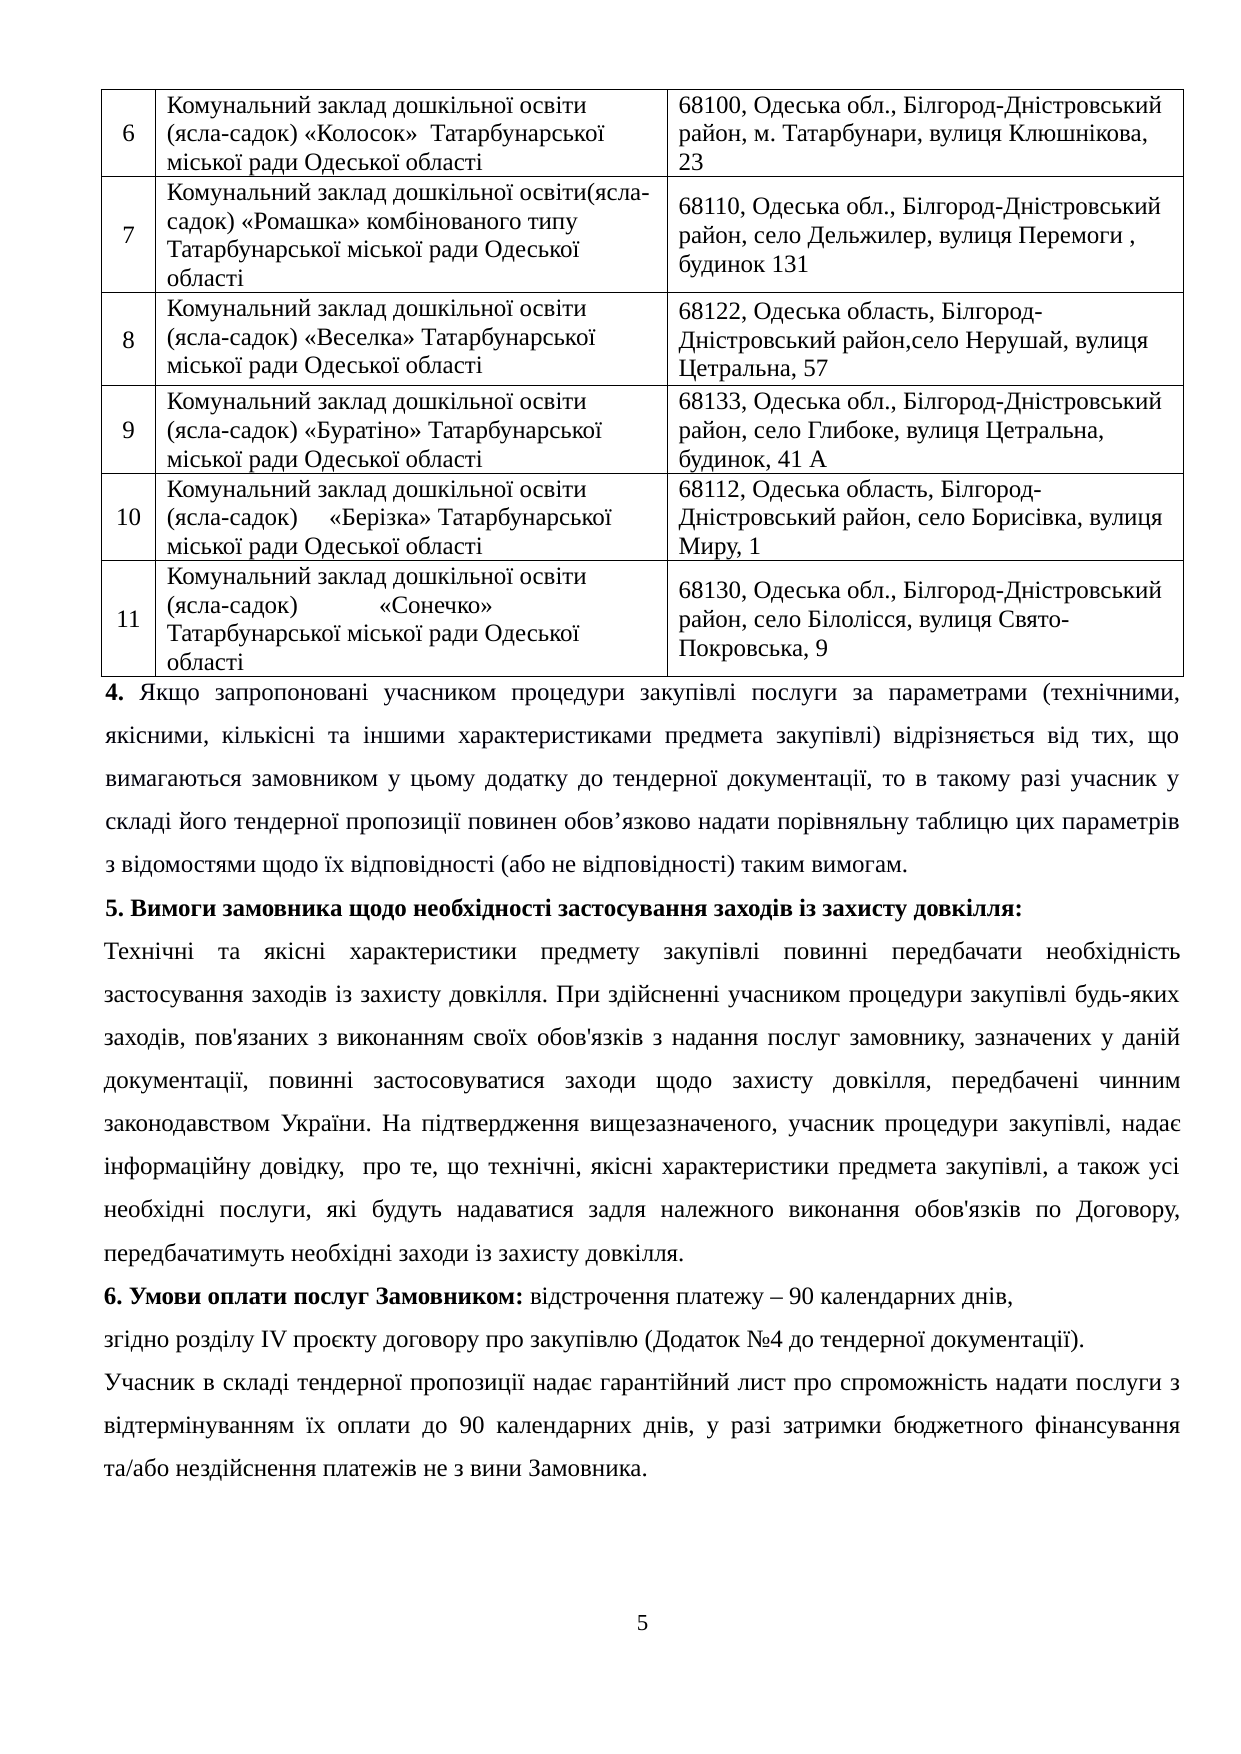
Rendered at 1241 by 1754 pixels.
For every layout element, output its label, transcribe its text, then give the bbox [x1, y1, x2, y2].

table_cell 68112, Одеська область, Білгород-Дністровський район, село Борисівка, вулиця Миру, 1 [668, 474, 1183, 560]
text 6. Умови оплати послуг Замовником: відстрочення платежу – 90 календарних днів, [103, 1281, 1181, 1309]
text згідно розділу ІV проєкту договору про закупівлю (Додаток №4 до тендерної документації). [103, 1324, 1181, 1353]
table_cell 7 [102, 177, 155, 292]
text 4. Якщо запропоновані учасником процедури закупівлі послуги за параметрами (технічними, якісними, кількісні та іншими характеристиками предмета закупівлі) відрізняється від тих, що вимагаються замовником у цьому додатку до тендерної документації, то в такому разі учасник у складі його тендерної пропозиції повинен обов’язково надати порівняльну таблицю цих параметрів з відомостями щодо їх відповідності (або не відповідності) таким вимогам. [105, 677, 1181, 878]
text Технічні та якісні характеристики предмету закупівлі повинні передбачати необхідність застосування заходів із захисту довкілля. При здійсненні учасником процедури закупівлі будь-яких заходів, пов'язаних з виконанням своїх обов'язків з надання послуг замовнику, зазначених у даній документації, повинні застосовуватися заходи щодо захисту довкілля, передбачені чинним законодавством України. На підтвердження вищезазначеного, учасник процедури закупівлі, надає інформаційну довідку, про те, що технічні, якісні характеристики предмета закупівлі, а також усі необхідні послуги, які будуть надаватися задля належного виконання обов'язків по Договору, передбачатимуть необхідні заходи із захисту довкілля. [103, 936, 1181, 1266]
table_cell 9 [102, 386, 155, 473]
table_cell 68100, Одеська обл., Білгород-Дністровський район, м. Татарбунари, вулиця Клюшнікова, 23 [668, 90, 1183, 176]
table_cell 6 [102, 90, 155, 176]
table_cell 68122, Одеська область, Білгород-Дністровський район,село Нерушай, вулиця Цетральна, 57 [668, 293, 1183, 385]
table_cell Комунальний заклад дошкільної освіти (ясла-садок) «Буратіно» Татарбунарської міської ради Одеської області [156, 386, 667, 473]
table_cell Комунальний заклад дошкільної освіти (ясла-садок) «Сонечко» Татарбунарської міської ради Одеської області [156, 561, 667, 676]
text 5. Вимоги замовника щодо необхідності застосування заходів із захисту довкілля: [105, 893, 1181, 921]
table_cell Комунальний заклад дошкільної освіти (ясла-садок) «Веселка» Татарбунарської міської ради Одеської області [156, 293, 667, 385]
table_cell Комунальний заклад дошкільної освіти (ясла-садок) «Колосок» Татарбунарської міської ради Одеської області [156, 90, 667, 176]
text Учасник в складі тендерної пропозиції надає гарантійний лист про спроможність надати послуги з відтермінуванням їх оплати до 90 календарних днів, у разі затримки бюджетного фінансування та/або нездійснення платежів не з вини Замовника. [103, 1367, 1181, 1482]
table_cell Комунальний заклад дошкільної освіти(ясла-садок) «Ромашка» комбінованого типу Татарбунарської міської ради Одеської області [156, 177, 667, 292]
table_cell Комунальний заклад дошкільної освіти (ясла-садок) «Берізка» Татарбунарської міської ради Одеської області [156, 474, 667, 560]
table_cell 68130, Одеська обл., Білгород-Дністровський район, село Білолісся, вулиця Свято-Покровська, 9 [668, 561, 1183, 676]
table_cell 11 [102, 561, 155, 676]
table_cell 68133, Одеська обл., Білгород-Дністровський район, село Глибоке, вулиця Цетральна, будинок, 41 А [668, 386, 1183, 473]
table_cell 8 [102, 293, 155, 385]
table_cell 68110, Одеська обл., Білгород-Дністровський район, село Дельжилер, вулиця Перемоги , будинок 131 [668, 177, 1183, 292]
table_cell 10 [102, 474, 155, 560]
